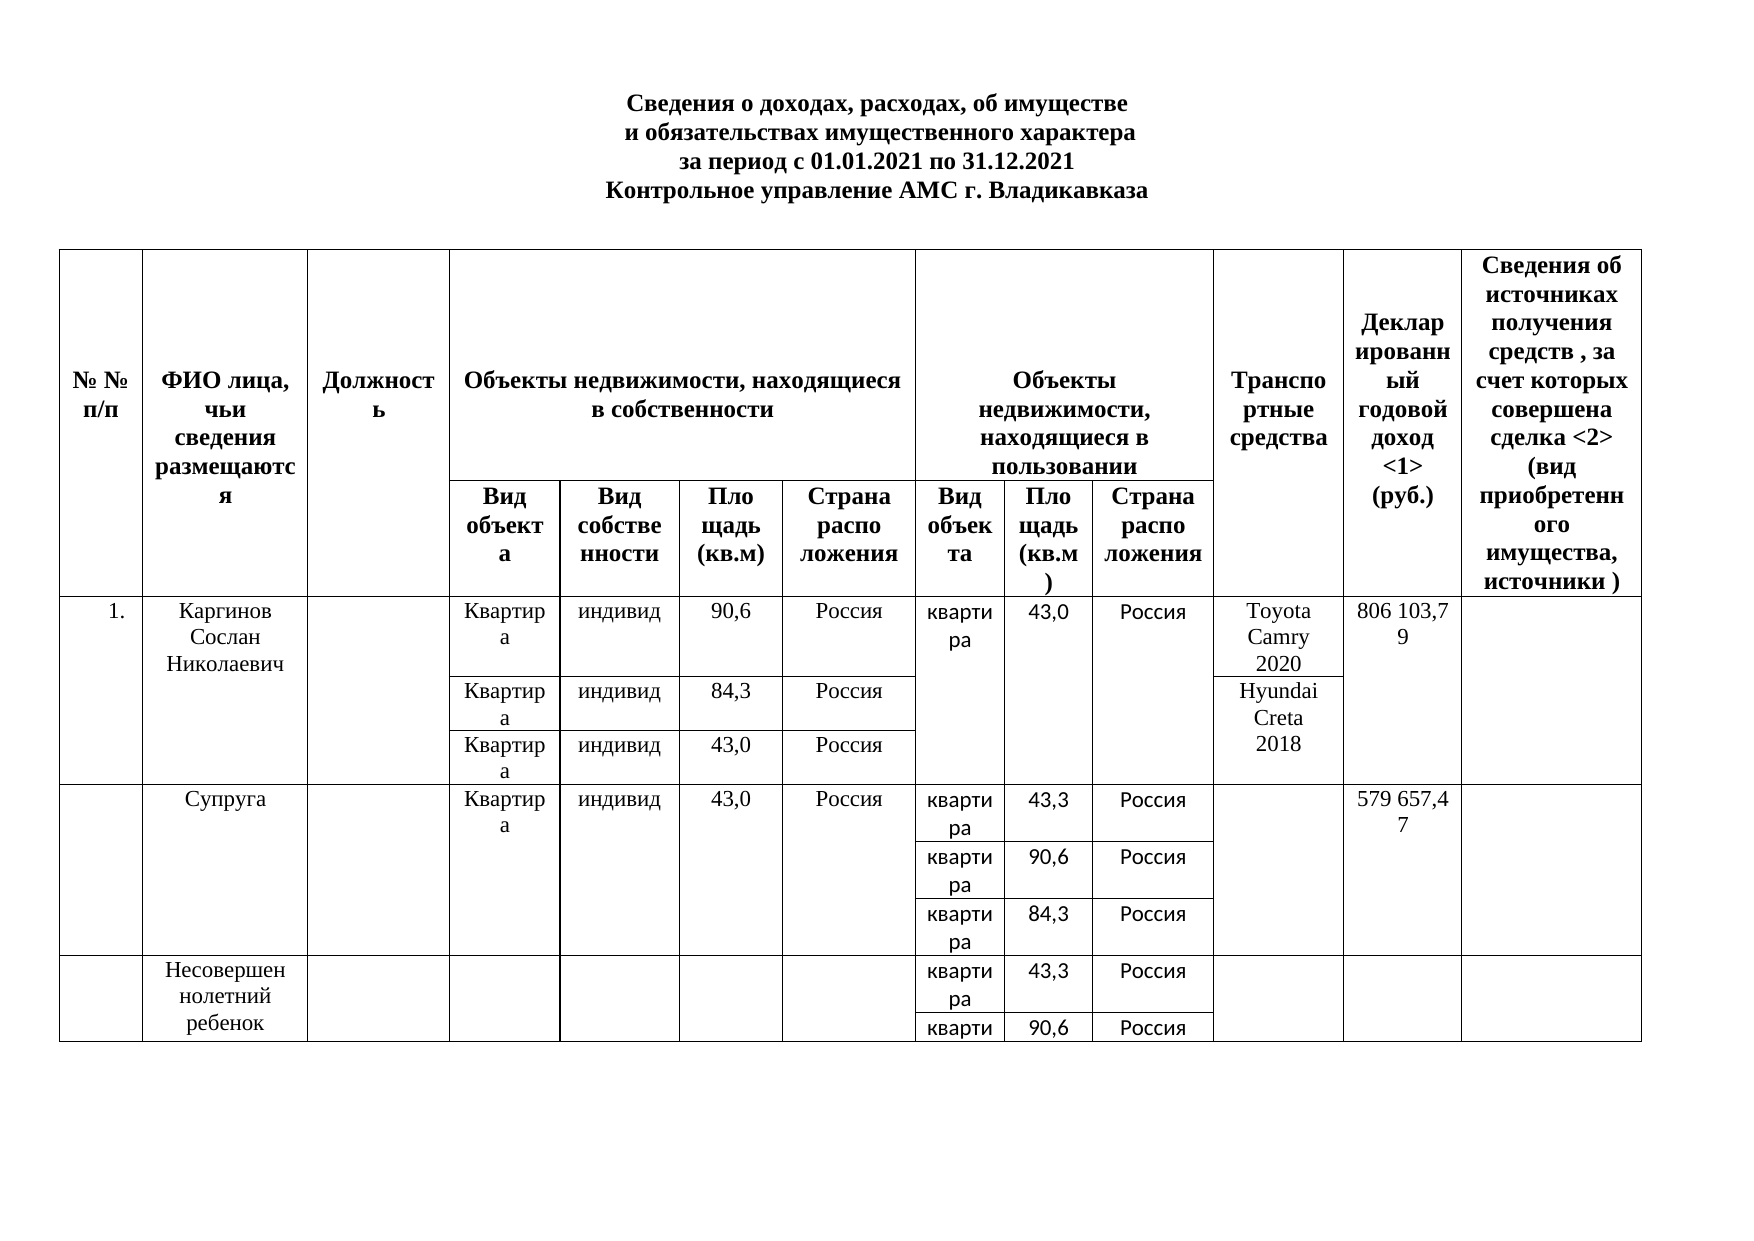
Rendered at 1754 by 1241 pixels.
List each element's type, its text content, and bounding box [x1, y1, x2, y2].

table_header Объекты недвижимости, находящиеся в пользовании [916, 250, 1213, 480]
table_cell 90,6 [1005, 1013, 1092, 1041]
table_cell Квартира [450, 597, 559, 676]
table_cell 90,6 [680, 597, 782, 676]
table_cell индивид [561, 785, 679, 955]
table_header ФИО лица, чьи сведения размещаются [143, 250, 307, 596]
table_cell 43,3 [1005, 785, 1092, 841]
table_cell [308, 597, 449, 784]
table_cell 84,3 [1005, 899, 1092, 955]
table_header № № п/п [60, 250, 142, 596]
table_cell [60, 597, 142, 784]
text и обязательствах имущественного характера [118, 117, 1636, 146]
table_cell Россия [783, 597, 915, 676]
table_cell 43,3 [1005, 956, 1092, 1012]
table_cell квартира [916, 785, 1004, 841]
table_cell индивид [561, 677, 679, 730]
table_cell Toyota Camry 2020 [1214, 597, 1343, 676]
table_cell 43,0 [1005, 597, 1092, 784]
table_cell квартира [916, 956, 1004, 1012]
table_cell [561, 956, 679, 1041]
table_cell [1462, 785, 1641, 955]
text Контрольное управление АМС г. Владикавказа [118, 175, 1636, 203]
table_cell Вид объекта [916, 481, 1004, 596]
table_cell [783, 956, 915, 1041]
table_cell [1462, 956, 1641, 1041]
table_cell [450, 956, 559, 1041]
table_cell 43,0 [680, 785, 782, 955]
table_cell Вид собственности [561, 481, 679, 596]
table_cell квартира [916, 1013, 1004, 1041]
table_cell Россия [783, 731, 915, 784]
table_cell Каргинов Сослан Николаевич [143, 597, 307, 784]
table_cell [1462, 597, 1641, 784]
table_cell квартира [916, 842, 1004, 898]
table_cell индивид [561, 731, 679, 784]
table_cell [60, 956, 142, 1041]
table_cell Россия [1093, 842, 1213, 898]
table_cell Пло щадь (кв.м) [1005, 481, 1092, 596]
table_cell Россия [783, 785, 915, 955]
table_cell 806 103,79 [1344, 597, 1461, 784]
table_cell Страна распо ложения [783, 481, 915, 596]
table_header Объекты недвижимости, находящиеся в собственности [450, 250, 915, 480]
table_header Должность [308, 250, 449, 596]
table_cell Пло щадь (кв.м) [680, 481, 782, 596]
table_cell [1344, 956, 1461, 1041]
table_cell [680, 956, 782, 1041]
table_cell Квартира [450, 785, 559, 955]
table_cell Супруга [143, 785, 307, 955]
table_cell Вид объекта [450, 481, 559, 596]
table_cell индивид [561, 597, 679, 676]
table_cell [1214, 956, 1343, 1041]
table_cell Россия [1093, 899, 1213, 955]
table_cell 43,0 [680, 731, 782, 784]
table_header Сведения об источниках получения средств , за счет которых совершена сделка <2> (вид приобретенного имущества, источники ) [1462, 250, 1641, 596]
table_cell [308, 956, 449, 1041]
table_header Декларированный годовой доход <1> (руб.) [1344, 250, 1461, 596]
table_cell [1214, 785, 1343, 955]
table_cell Несовершен нолетний ребенок [143, 956, 307, 1041]
table_cell 579 657,47 [1344, 785, 1461, 955]
table_cell 90,6 [1005, 842, 1092, 898]
table_cell [60, 785, 142, 955]
table_cell Страна распо ложения [1093, 481, 1213, 596]
table_header Транспортные средства [1214, 250, 1343, 596]
table_cell [308, 785, 449, 955]
table_cell Россия [1093, 785, 1213, 841]
table_cell квартира [916, 597, 1004, 784]
table_cell Россия [1093, 956, 1213, 1012]
table_cell Россия [1093, 1013, 1213, 1041]
text за период с 01.01.2021 по 31.12.2021 [118, 146, 1636, 175]
table_cell Hyundai Creta 2018 [1214, 677, 1343, 784]
table_cell Россия [783, 677, 915, 730]
table_cell 84,3 [680, 677, 782, 730]
table_cell Квартира [450, 731, 559, 784]
table_cell Россия [1093, 597, 1213, 784]
text Сведения о доходах, расходах, об имуществе [118, 88, 1636, 117]
table_cell квартира [916, 899, 1004, 955]
table_cell Квартира [450, 677, 559, 730]
